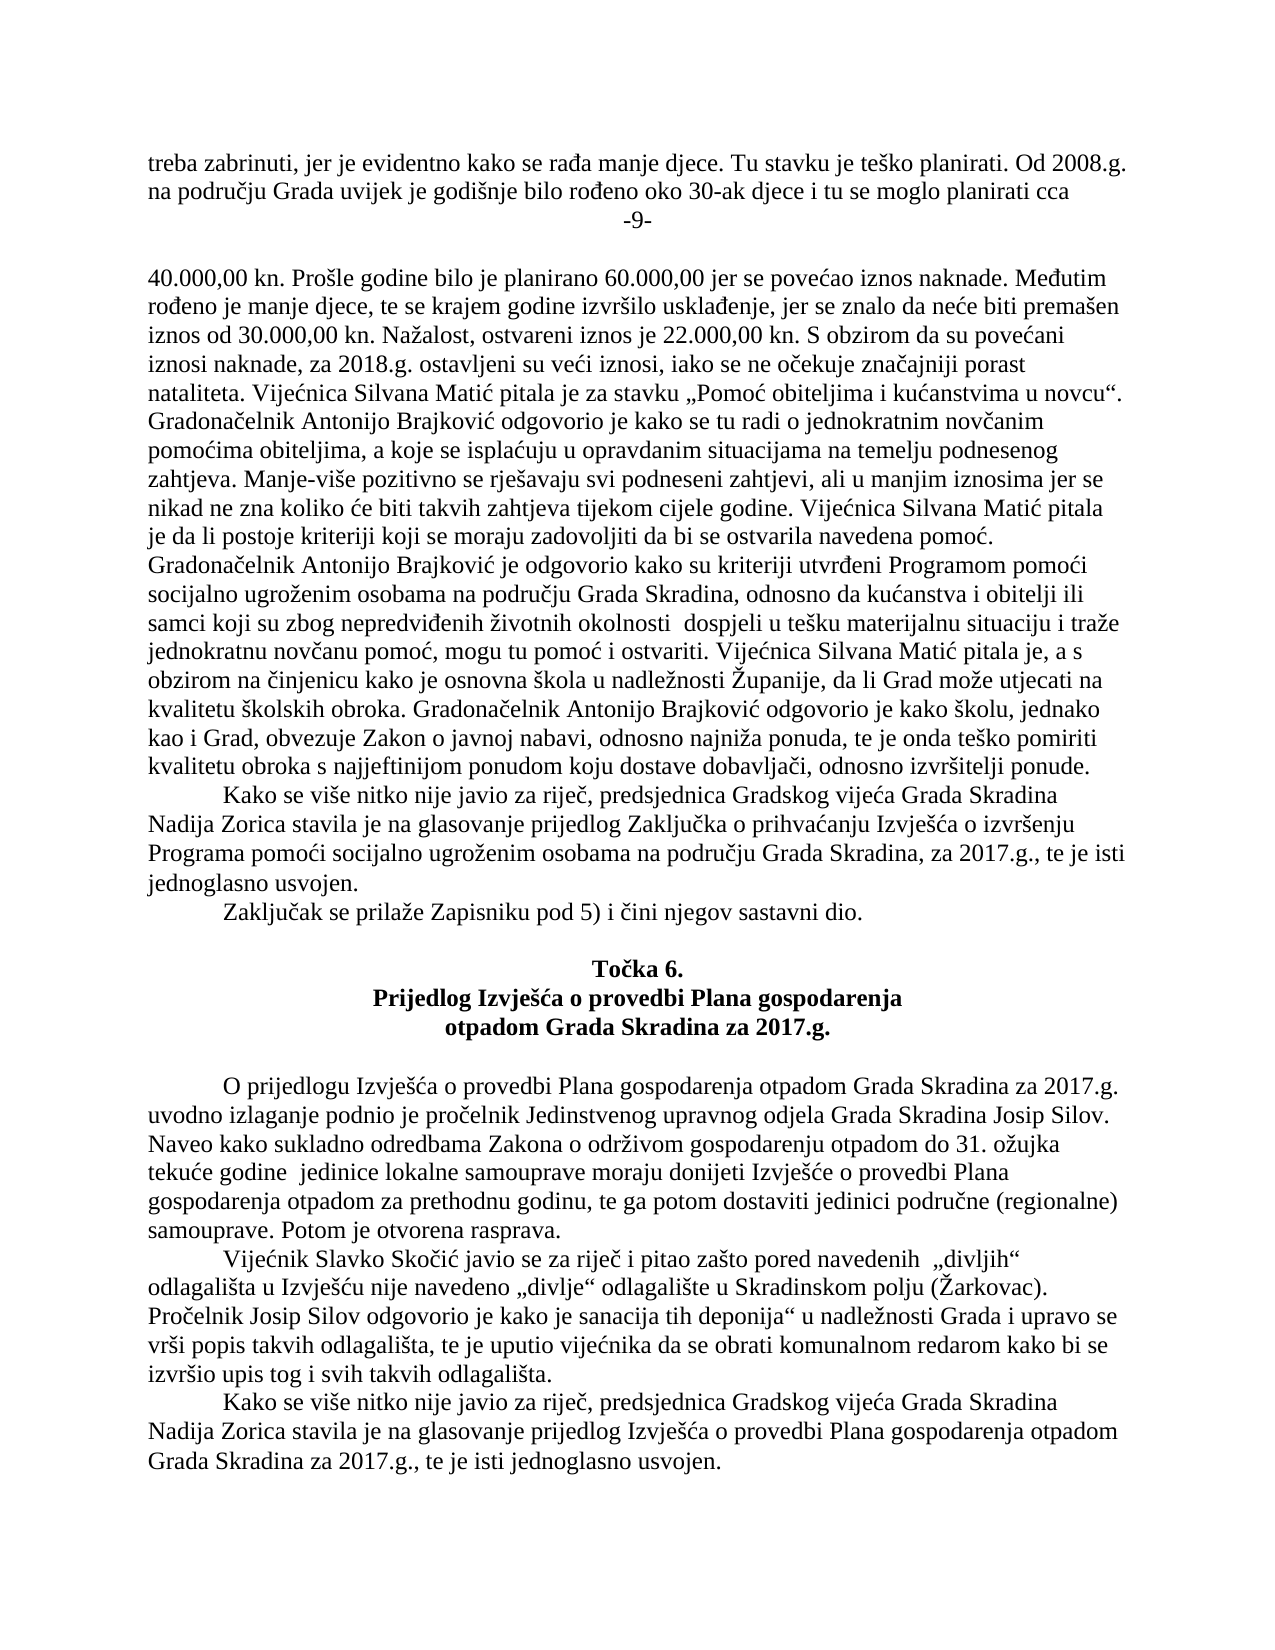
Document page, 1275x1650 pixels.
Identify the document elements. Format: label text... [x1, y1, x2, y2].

text -9- [148, 205, 1127, 234]
text Kako se više nitko nije javio za riječ, predsjednica Gradskog vijeća Grada Skradina Nadija Zorica stavila je na glasovanje prijedlog Zaključka o prihvaćanju Izvješća o izvršenju Programa pomoći socijalno ugroženim osobama na području Grada Skradina, za 2017.g., te je isti jednoglasno usvojen. [148, 780, 1127, 897]
text Točka 6. [148, 954, 1127, 983]
text 40.000,00 kn. Prošle godine bilo je planirano 60.000,00 jer se povećao iznos naknade. Međutim rođeno je manje djece, te se krajem godine izvršilo usklađenje, jer se znalo da neće biti premašen iznos od 30.000,00 kn. Nažalost, ostvareni iznos je 22.000,00 kn. S obzirom da su povećani iznosi naknade, za 2018.g. ostavljeni su veći iznosi, iako se ne očekuje značajniji porast nataliteta. Vijećnica Silvana Matić pitala je za stavku „Pomoć obiteljima i kućanstvima u novcu“. Gradonačelnik Antonijo Brajković odgovorio je kako se tu radi o jednokratnim novčanim pomoćima obiteljima, a koje se isplaćuju u opravdanim situacijama na temelju podnesenog zahtjeva. Manje-više pozitivno se rješavaju svi podneseni zahtjevi, ali u manjim iznosima jer se nikad ne zna koliko će biti takvih zahtjeva tijekom cijele godine. Vijećnica Silvana Matić pitala je da li postoje kriteriji koji se moraju zadovoljiti da bi se ostvarila navedena pomoć. Gradonačelnik Antonijo Brajković je odgovorio kako su kriteriji utvrđeni Programom pomoći socijalno ugroženim osobama na području Grada Skradina, odnosno da kućanstva i obitelji ili samci koji su zbog nepredviđenih životnih okolnosti dospjeli u tešku materijalnu situaciju i traže jednokratnu novčanu pomoć, mogu tu pomoć i ostvariti. Vijećnica Silvana Matić pitala je, a s obzirom na činjenicu kako je osnovna škola u nadležnosti Županije, da li Grad može utjecati na kvalitetu školskih obroka. Gradonačelnik Antonijo Brajković odgovorio je kako školu, jednako kao i Grad, obvezuje Zakon o javnoj nabavi, odnosno najniža ponuda, te je onda teško pomiriti kvalitetu obroka s najjeftinijom ponudom koju dostave dobavljači, odnosno izvršitelji ponude. [148, 263, 1127, 780]
text Kako se više nitko nije javio za riječ, predsjednica Gradskog vijeća Grada Skradina Nadija Zorica stavila je na glasovanje prijedlog Izvješća o provedbi Plana gospodarenja otpadom Grada Skradina za 2017.g., te je isti jednoglasno usvojen. [148, 1387, 1127, 1475]
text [148, 148, 1127, 205]
text Vijećnik Slavko Skočić javio se za riječ i pitao zašto pored navedenih „divljih“ odlagališta u Izvješću nije navedeno „divlje“ odlagalište u Skradinskom polju (Žarkovac). Pročelnik Josip Silov odgovorio je kako je sanacija tih deponija“ u nadležnosti Grada i upravo se vrši popis takvih odlagališta, te je uputio vijećnika da se obrati komunalnom redarom kako bi se izvršio upis tog i svih takvih odlagališta. [148, 1244, 1127, 1387]
text O prijedlogu Izvješća o provedbi Plana gospodarenja otpadom Grada Skradina za 2017.g. uvodno izlaganje podnio je pročelnik Jedinstvenog upravnog odjela Grada Skradina Josip Silov. Naveo kako sukladno odredbama Zakona o održivom gospodarenju otpadom do 31. ožujka tekuće godine jedinice lokalne samouprave moraju donijeti Izvješće o provedbi Plana gospodarenja otpadom za prethodnu godinu, te ga potom dostaviti jedinici područne (regionalne) samouprave. Potom je otvorena rasprava. [148, 1071, 1127, 1244]
text otpadom Grada Skradina za 2017.g. [148, 1012, 1127, 1041]
text Zaključak se prilaže Zapisniku pod 5) i čini njegov sastavni dio. [148, 897, 1127, 926]
text Prijedlog Izvješća o provedbi Plana gospodarenja [148, 983, 1127, 1012]
